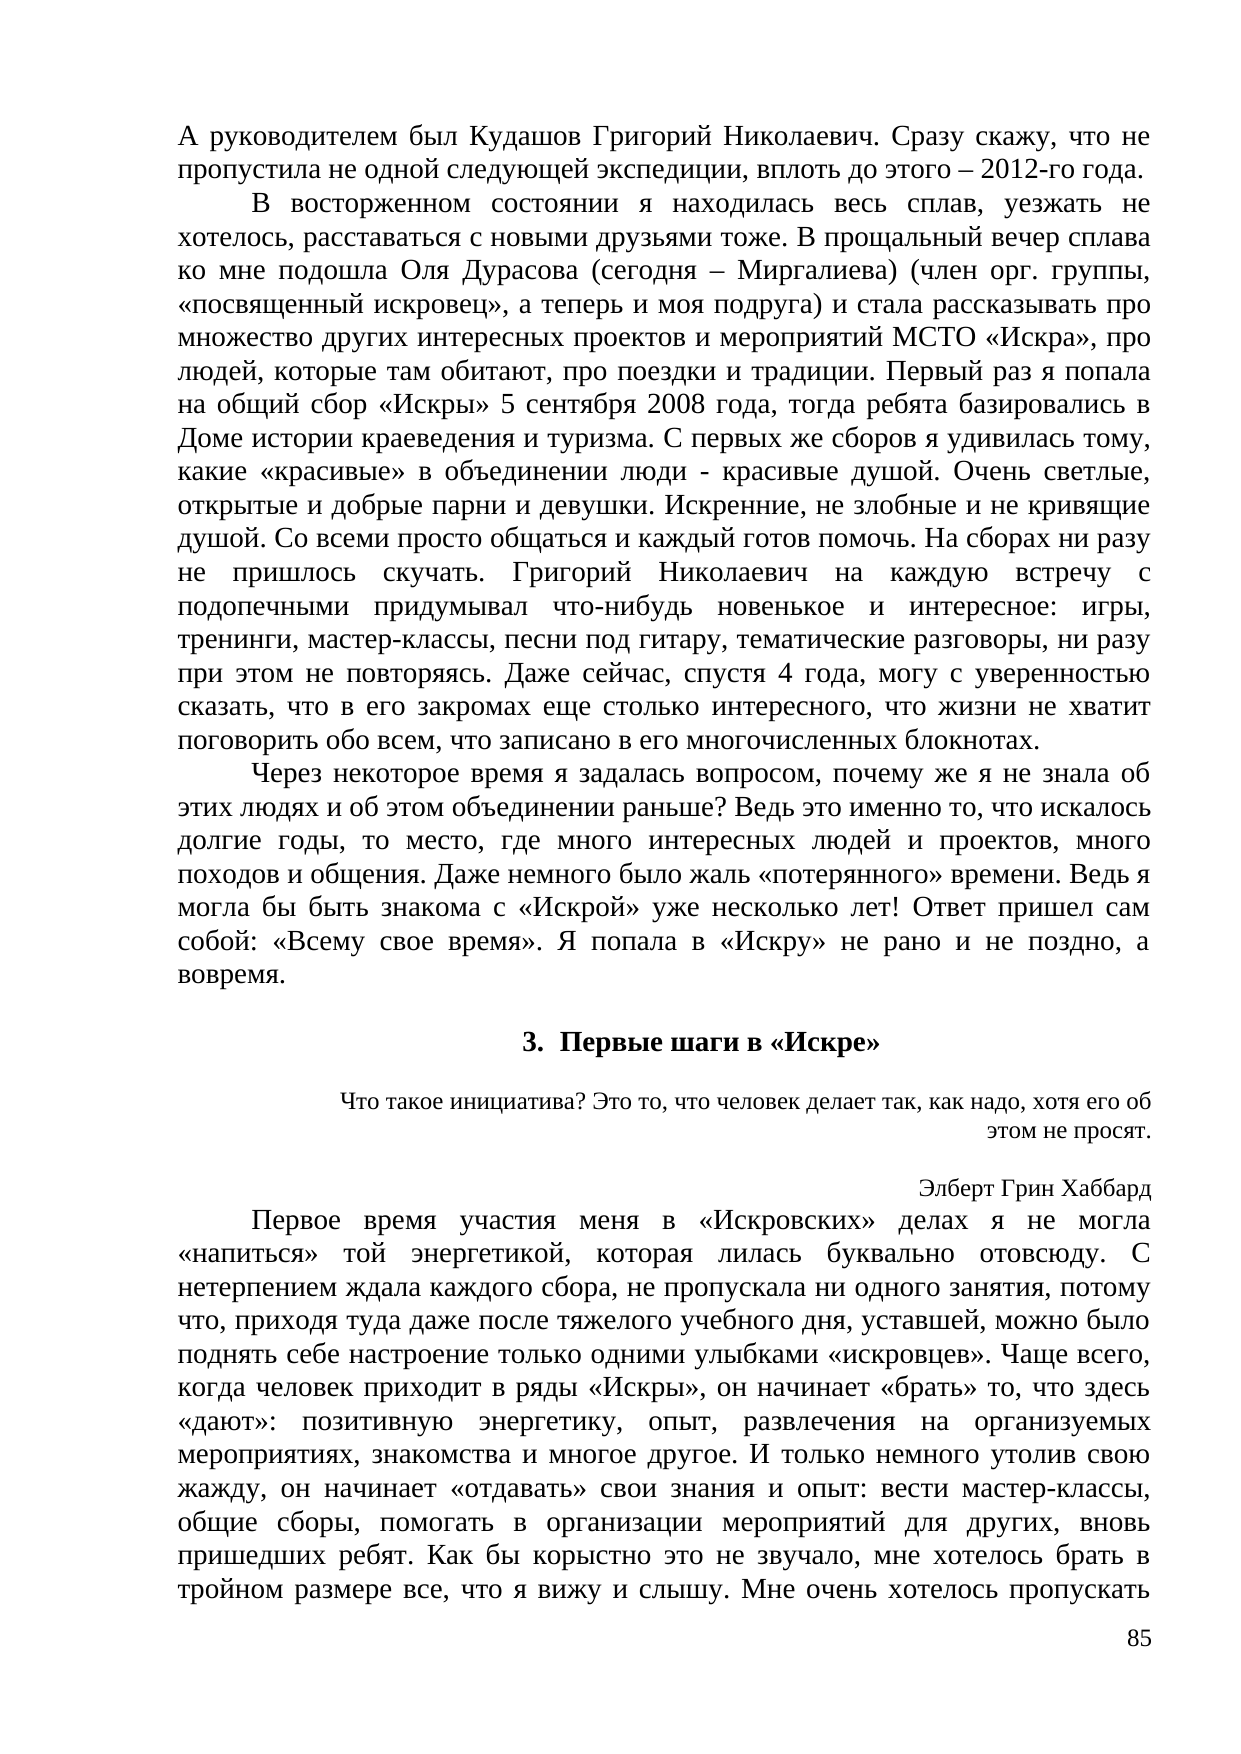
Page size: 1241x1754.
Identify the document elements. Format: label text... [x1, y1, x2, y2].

text Что такое инициатива? Это то, что человек делает так, как надо, хотя его об этом не просят. [288, 1086, 1152, 1144]
list Первые шаги в «Искре» [251, 1024, 1152, 1057]
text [177, 118, 1152, 185]
text Элберт Грин Хаббард [288, 1173, 1152, 1202]
text Через некоторое время я задалась вопросом, почему же я не знала об этих людях и об этом объединении раньше? Ведь это именно то, что искалось долгие годы, то место, где много интересных людей и проектов, много походов и общения. Даже немного было жаль «потерянного» времени. Ведь я могла бы быть знакома с «Искрой» уже несколько лет! Ответ пришел сам собой: «Всему свое время». Я попала в «Искру» не рано и не поздно, а вовремя. [177, 755, 1152, 990]
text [177, 1202, 1152, 1604]
text В восторженном состоянии я находилась весь сплав, уезжать не хотелось, расставаться с новыми друзьями тоже. В прощальный вечер сплава ко мне подошла Оля Дурасова (сегодня – Миргалиева) (член орг. группы, «посвященный искровец», а теперь и моя подруга) и стала рассказывать про множество других интересных проектов и мероприятий МСТО «Искра», про людей, которые там обитают, про поездки и традиции. Первый раз я попала на общий сбор «Искры» 5 сентября 2008 года, тогда ребята базировались в Доме истории краеведения и туризма. С первых же сборов я удивилась тому, какие «красивые» в объединении люди - красивые душой. Очень светлые, открытые и добрые парни и девушки. Искренние, не злобные и не кривящие душой. Со всеми просто общаться и каждый готов помочь. На сборах ни разу не пришлось скучать. Григорий Николаевич на каждую встречу с подопечными придумывал что-нибудь новенькое и интересное: игры, тренинги, мастер-классы, песни под гитару, тематические разговоры, ни разу при этом не повторяясь. Даже сейчас, спустя 4 года, могу с уверенностью сказать, что в его закромах еще столько интересного, что жизни не хватит поговорить обо всем, что записано в его многочисленных блокнотах. [177, 185, 1152, 755]
